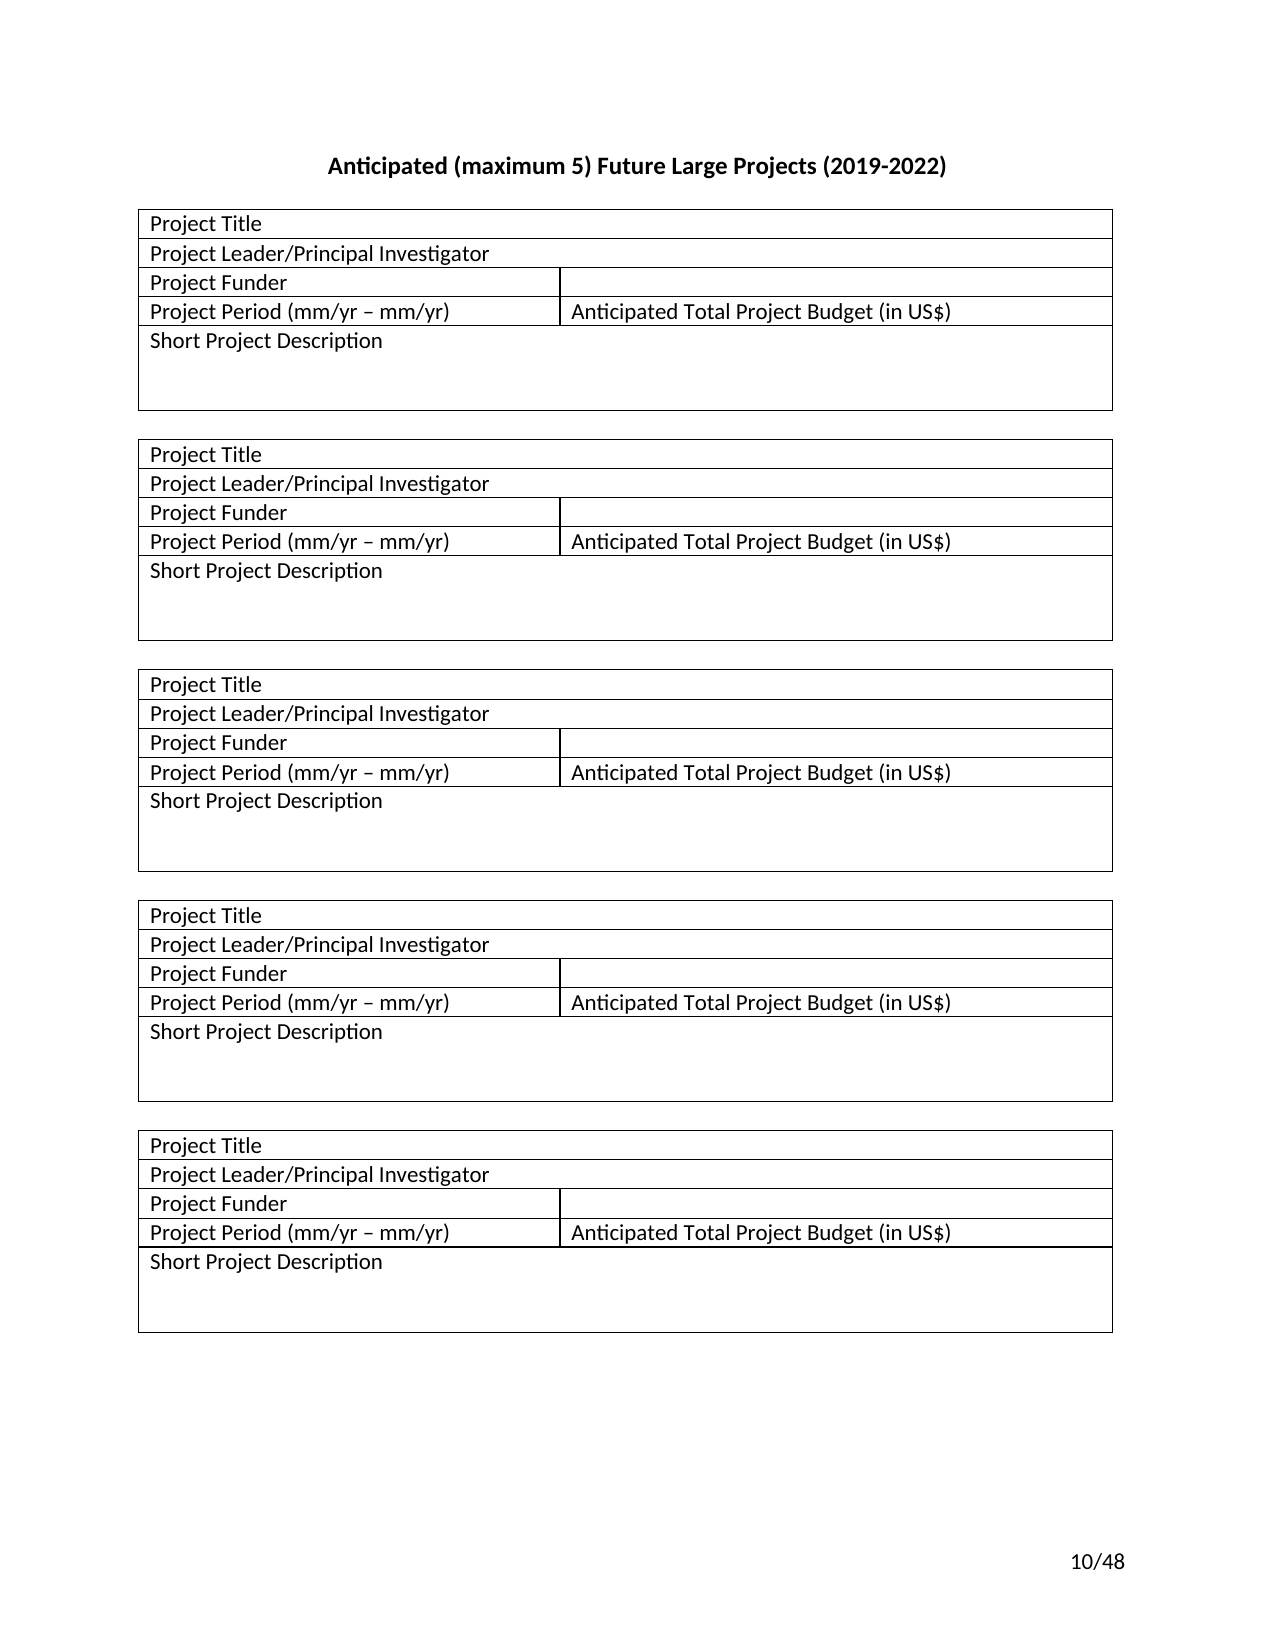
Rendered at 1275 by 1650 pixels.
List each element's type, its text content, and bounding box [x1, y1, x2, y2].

text Anticipated (maximum 5) Future Large Projects (2019-2022) [150, 150, 1125, 181]
table_cell Project Leader/Principal Investigator [139, 469, 1112, 497]
table_cell Project Period (mm/yr – mm/yr) [139, 297, 559, 325]
table_cell Anticipated Total Project Budget (in US$) [561, 758, 1112, 786]
table_cell Project Leader/Principal Investigator [139, 930, 1112, 958]
table_cell Short Project Description [139, 1248, 1112, 1332]
table_header Project Title [139, 1131, 1112, 1159]
table_cell [561, 268, 1112, 296]
table_cell Project Leader/Principal Investigator [139, 700, 1112, 727]
table_cell Project Leader/Principal Investigator [139, 1160, 1112, 1188]
table_header Project Title [139, 210, 1112, 238]
table_cell Short Project Description [139, 326, 1112, 410]
table_cell Project Period (mm/yr – mm/yr) [139, 1219, 559, 1246]
table_cell [561, 498, 1112, 526]
table_cell Project Leader/Principal Investigator [139, 239, 1112, 267]
table_cell Anticipated Total Project Budget (in US$) [561, 1219, 1112, 1246]
table_cell Project Funder [139, 498, 559, 526]
table_cell Project Funder [139, 1189, 559, 1217]
table_cell Anticipated Total Project Budget (in US$) [561, 527, 1112, 555]
table_cell [561, 729, 1112, 757]
table_cell Project Period (mm/yr – mm/yr) [139, 527, 559, 555]
table_cell Project Period (mm/yr – mm/yr) [139, 758, 559, 786]
table_cell Short Project Description [139, 1017, 1112, 1101]
table_cell Short Project Description [139, 556, 1112, 640]
table_cell Anticipated Total Project Budget (in US$) [561, 297, 1112, 325]
table_cell Anticipated Total Project Budget (in US$) [561, 988, 1112, 1016]
table_header Project Title [139, 440, 1112, 468]
table_cell Project Funder [139, 959, 559, 987]
table_cell [561, 1189, 1112, 1217]
table_cell [561, 959, 1112, 987]
table_cell Short Project Description [139, 787, 1112, 871]
table_cell Project Period (mm/yr – mm/yr) [139, 988, 559, 1016]
table_header Project Title [139, 901, 1112, 929]
table_header Project Title [139, 670, 1112, 698]
table_cell Project Funder [139, 729, 559, 757]
table_cell Project Funder [139, 268, 559, 296]
